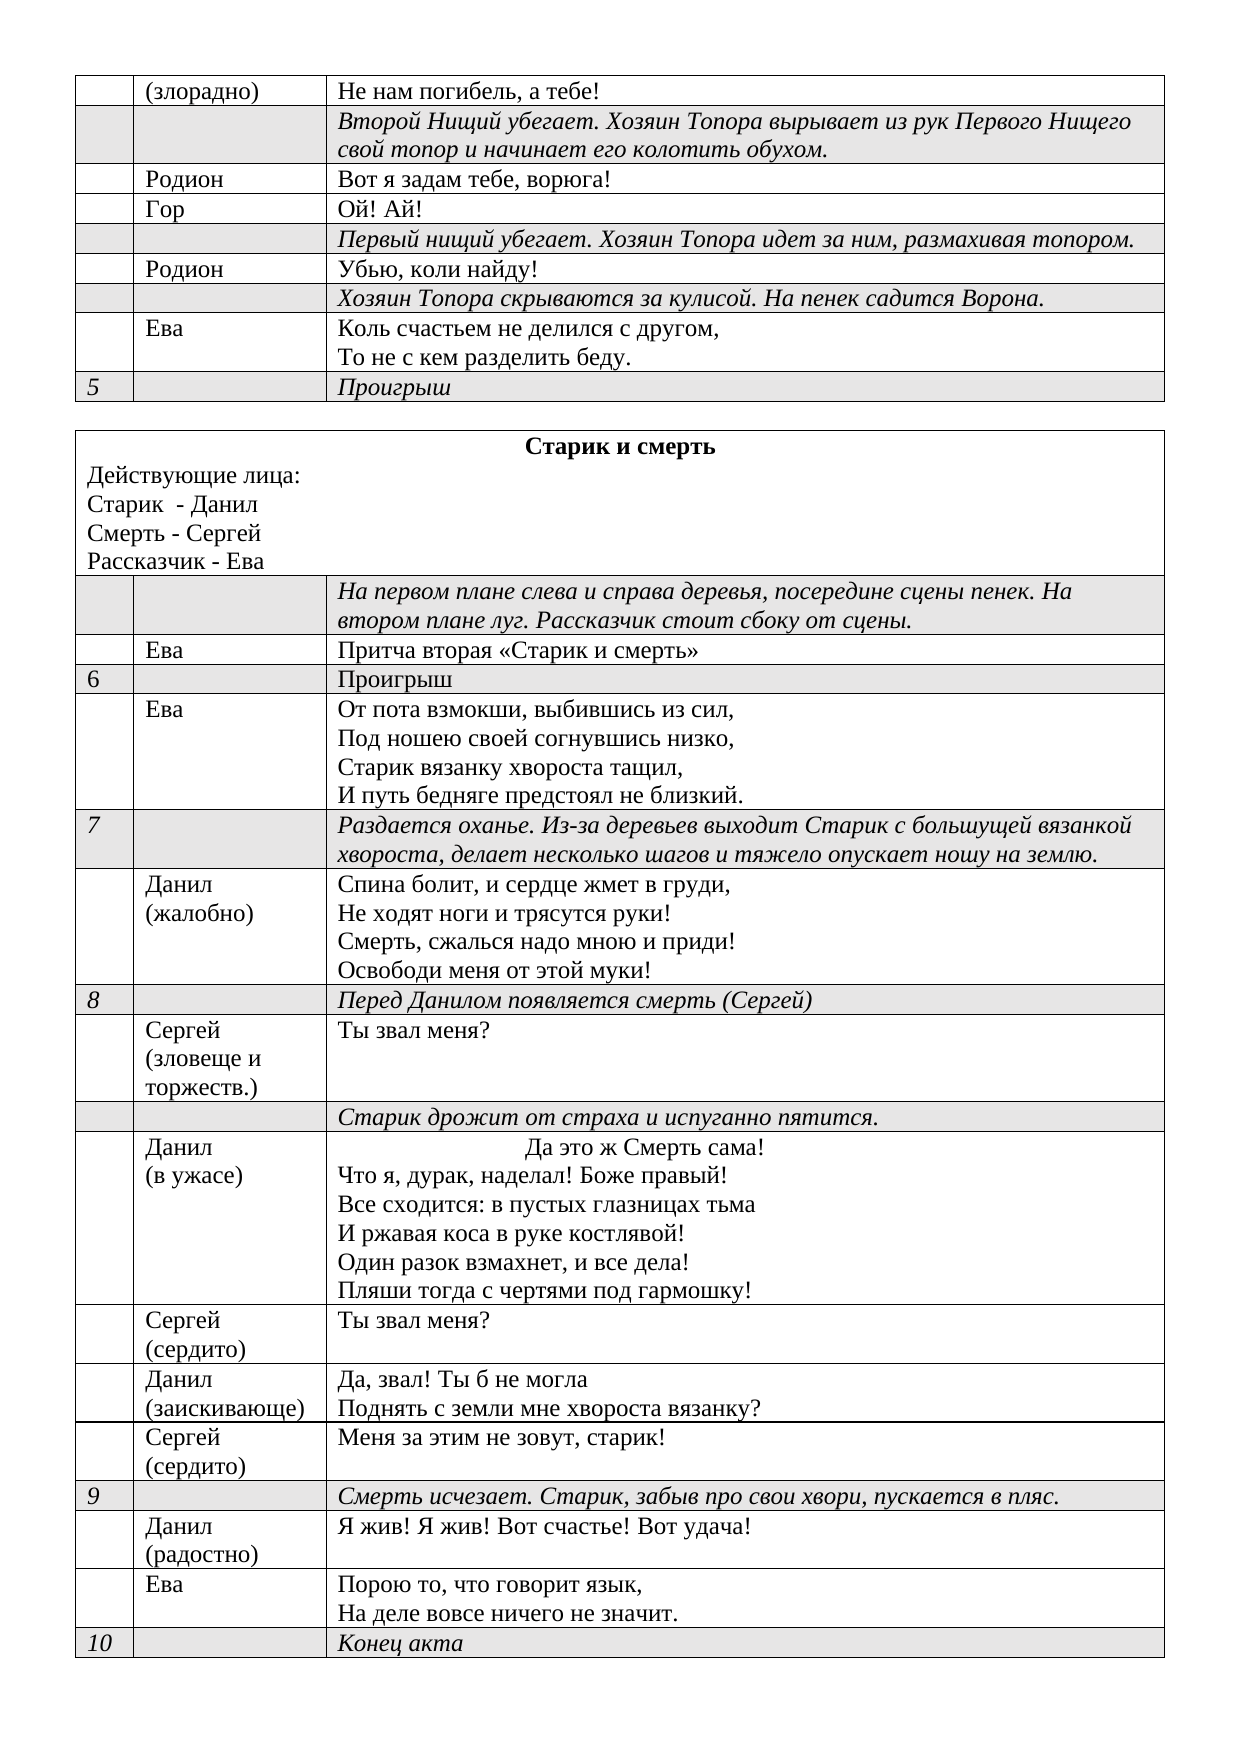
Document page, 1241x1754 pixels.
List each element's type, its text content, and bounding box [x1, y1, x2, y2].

table_cell Старик дрожит от страха и испуганно пятится. [327, 1102, 1164, 1131]
table_cell [76, 254, 133, 282]
table_cell Убью, коли найду! [327, 254, 1164, 282]
table_cell Первый нищий убегает. Хозяин Топора идет за ним, размахивая топором. [327, 224, 1164, 253]
table_cell 10 [76, 1628, 133, 1657]
table_cell [76, 164, 133, 193]
table_cell [76, 1305, 133, 1363]
table_cell [134, 810, 326, 868]
table_cell Ты звал меня? [327, 1015, 1164, 1101]
table_cell [134, 1628, 326, 1657]
table_cell [76, 224, 133, 253]
table_cell [134, 372, 326, 401]
table_cell [76, 1132, 133, 1304]
table_cell Сергей (сердито) [134, 1305, 326, 1363]
table_cell Проигрыш [327, 372, 1164, 401]
table_cell Порою то, что говорит язык, На деле вовсе ничего не значит. [327, 1569, 1164, 1627]
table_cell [327, 76, 1164, 105]
table_cell [76, 106, 133, 163]
table_cell [76, 576, 133, 634]
table_cell 6 [76, 665, 133, 693]
table_cell Коль счастьем не делился с другом, То не с кем разделить беду. [327, 313, 1164, 371]
table_cell [76, 1569, 133, 1627]
table_cell [134, 665, 326, 693]
table_cell 7 [76, 810, 133, 868]
table_cell [76, 284, 133, 312]
table_cell Данил (заискивающе) [134, 1364, 326, 1421]
table_cell Смерть исчезает. Старик, забыв про свои хвори, пускается в пляс. [327, 1481, 1164, 1510]
table_cell Да это ж Смерть сама! Что я, дурак, наделал! Боже правый! Все сходится: в пустых глазницах тьма И ржавая коса в руке костлявой! Один разок взмахнет, и все дела! Пляши тогда с чертями под гармошку! [327, 1132, 1164, 1304]
table_cell Ева [134, 1569, 326, 1627]
table_cell Гор [134, 194, 326, 223]
table_cell Сергей (сердито) [134, 1423, 326, 1480]
table_cell Родион [134, 254, 326, 282]
table_cell Ты звал меня? [327, 1305, 1164, 1363]
table_cell [76, 1423, 133, 1480]
table_cell Ева [134, 313, 326, 371]
table_cell [76, 1015, 133, 1101]
table_cell Ева [134, 635, 326, 663]
table_cell [134, 985, 326, 1014]
table_cell [134, 224, 326, 253]
table_cell [134, 1102, 326, 1131]
table_cell Притча вторая «Старик и смерть» [327, 635, 1164, 663]
table_cell [76, 1102, 133, 1131]
table_cell На первом плане слева и справа деревья, посередине сцены пенек. На втором плане луг. Рассказчик стоит сбоку от сцены. [327, 576, 1164, 634]
table_cell Ой! Ай! [327, 194, 1164, 223]
table_cell Меня за этим не зовут, старик! [327, 1423, 1164, 1480]
table_cell Данил (в ужасе) [134, 1132, 326, 1304]
table_cell Раздается оханье. Из-за деревьев выходит Старик с большущей вязанкой хвороста, делает несколько шагов и тяжело опускает ношу на землю. [327, 810, 1164, 868]
table_cell [76, 194, 133, 223]
table_cell Конец акта [327, 1628, 1164, 1657]
table_cell [134, 1481, 326, 1510]
table_cell [76, 1364, 133, 1421]
table_cell Хозяин Топора скрываются за кулисой. На пенек садится Ворона. [327, 284, 1164, 312]
table_cell [134, 284, 326, 312]
table_cell Второй Нищий убегает. Хозяин Топора вырывает из рук Первого Нищего свой топор и начинает его колотить обухом. [327, 106, 1164, 163]
table_cell Сергей (злорадно) [134, 76, 326, 105]
table_cell От пота взмокши, выбившись из сил, Под ношею своей согнувшись низко, Старик вязанку хвороста тащил, И путь бедняге предстоял не близкий. [327, 694, 1164, 809]
table_cell Данил (жалобно) [134, 869, 326, 984]
table_cell [76, 869, 133, 984]
table_cell [134, 576, 326, 634]
table_cell [134, 106, 326, 163]
table_cell [76, 694, 133, 809]
table_cell Сергей (зловеще и торжеств.) [134, 1015, 326, 1101]
table_cell 8 [76, 985, 133, 1014]
table_cell Проигрыш [327, 665, 1164, 693]
table_cell [76, 1511, 133, 1568]
table_cell Данил (радостно) [134, 1511, 326, 1568]
table_cell [76, 313, 133, 371]
table_cell Ева [134, 694, 326, 809]
table_cell 9 [76, 1481, 133, 1510]
table_cell [76, 635, 133, 663]
table_cell Перед Данилом появляется смерть (Сергей) [327, 985, 1164, 1014]
table_cell Родион [134, 164, 326, 193]
table_cell Я жив! Я жив! Вот счастье! Вот удача! [327, 1511, 1164, 1568]
table_cell Да, звал! Ты б не могла Поднять с земли мне хвороста вязанку? [327, 1364, 1164, 1421]
table_cell Спина болит, и сердце жмет в груди, Не ходят ноги и трясутся руки! Смерть, сжалься надо мною и приди! Освободи меня от этой муки! [327, 869, 1164, 984]
table_cell [76, 76, 133, 105]
table_cell Вот я задам тебе, ворюга! [327, 164, 1164, 193]
table_cell 5 [76, 372, 133, 401]
table_header Старик и смерть Действующие лица: Старик - Данил Смерть - Сергей Рассказчик - Ева [76, 431, 1164, 575]
